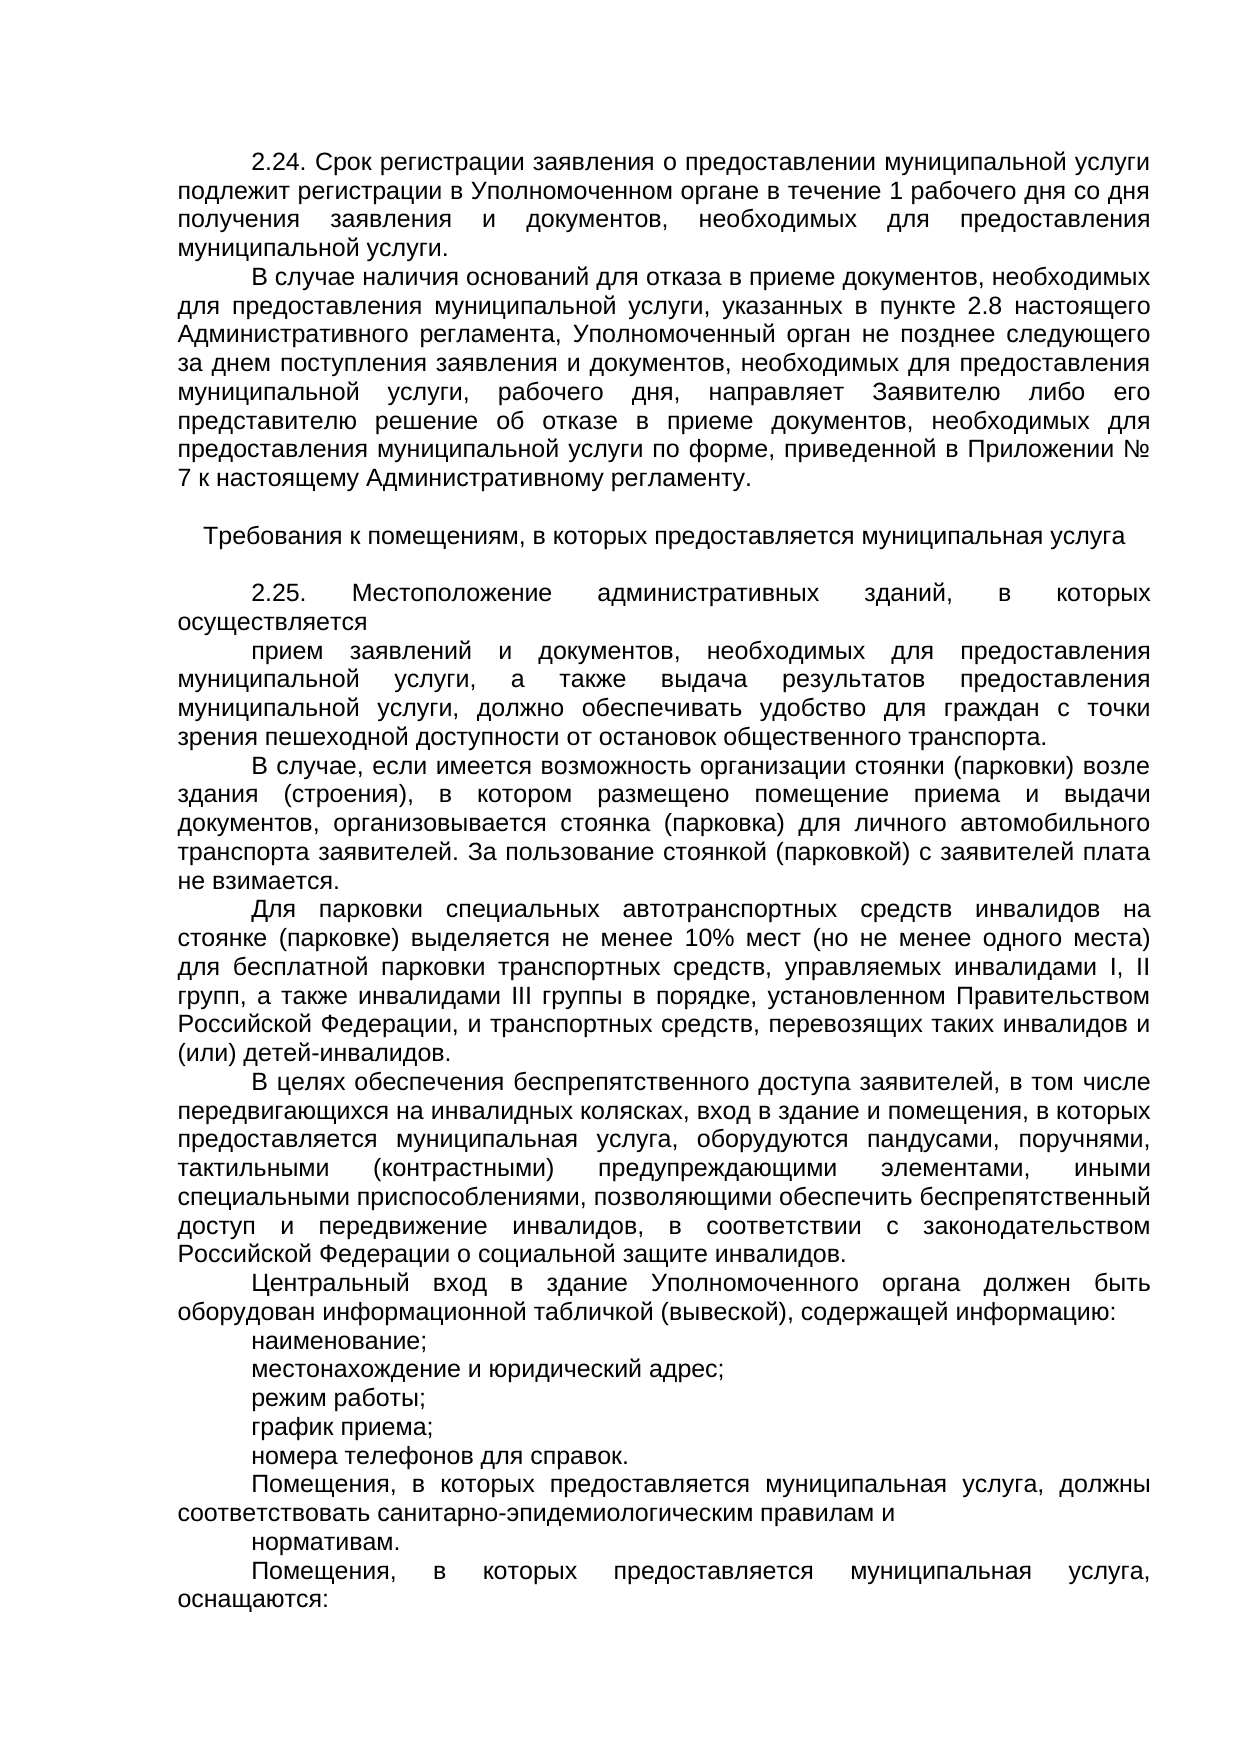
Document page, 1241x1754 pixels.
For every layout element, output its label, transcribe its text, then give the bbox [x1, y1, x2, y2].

text В целях обеспечения беспрепятственного доступа заявителей, в том числе передвигающихся на инвалидных колясках, вход в здание и помещения, в которых предоставляется муниципальная услуга, оборудуются пандусами, поручнями, тактильными (контрастными) предупреждающими элементами, иными специальными приспособлениями, позволяющими обеспечить беспрепятственный доступ и передвижение инвалидов, в соответствии с законодательством Российской Федерации о социальной защите инвалидов. [177, 1067, 1152, 1268]
text 2.25. Местоположение административных зданий, в которых осуществляется [177, 578, 1152, 636]
text В случае наличия оснований для отказа в приеме документов, необходимых для предоставления муниципальной услуги, указанных в пункте 2.8 настоящего Административного регламента, Уполномоченный орган не позднее следующего за днем поступления заявления и документов, необходимых для предоставления муниципальной услуги, рабочего дня, направляет Заявителю либо его представителю решение об отказе в приеме документов, необходимых для предоставления муниципальной услуги по форме, приведенной в Приложении № 7 к настоящему Административному регламенту. [177, 262, 1152, 492]
text режим работы; [177, 1383, 1152, 1412]
text график приема; [177, 1412, 1152, 1441]
text Центральный вход в здание Уполномоченного органа должен быть оборудован информационной табличкой (вывеской), содержащей информацию: [177, 1268, 1152, 1326]
text Для парковки специальных автотранспортных средств инвалидов на стоянке (парковке) выделяется не менее 10% мест (но не менее одного места) для бесплатной парковки транспортных средств, управляемых инвалидами I, II групп, а также инвалидами III группы в порядке, установленном Правительством Российской Федерации, и транспортных средств, перевозящих таких инвалидов и (или) детей-инвалидов. [177, 894, 1152, 1067]
text Помещения, в которых предоставляется муниципальная услуга, оснащаются: [177, 1556, 1152, 1613]
text прием заявлений и документов, необходимых для предоставления муниципальной услуги, а также выдача результатов предоставления муниципальной услуги, должно обеспечивать удобство для граждан с точки зрения пешеходной доступности от остановок общественного транспорта. [177, 636, 1152, 751]
text 2.24. Срок регистрации заявления о предоставлении муниципальной услуги подлежит регистрации в Уполномоченном органе в течение 1 рабочего дня со дня получения заявления и документов, необходимых для предоставления муниципальной услуги. [177, 147, 1152, 262]
text Помещения, в которых предоставляется муниципальная услуга, должны соответствовать санитарно-эпидемиологическим правилам и [177, 1469, 1152, 1527]
text местонахождение и юридический адрес; [177, 1354, 1152, 1383]
text нормативам. [177, 1527, 1152, 1556]
text наименование; [177, 1326, 1152, 1354]
text номера телефонов для справок. [177, 1441, 1152, 1469]
text Требования к помещениям, в которых предоставляется муниципальная услуга [177, 521, 1152, 549]
text В случае, если имеется возможность организации стоянки (парковки) возле здания (строения), в котором размещено помещение приема и выдачи документов, организовывается стоянка (парковка) для личного автомобильного транспорта заявителей. За пользование стоянкой (парковкой) с заявителей плата не взимается. [177, 751, 1152, 894]
